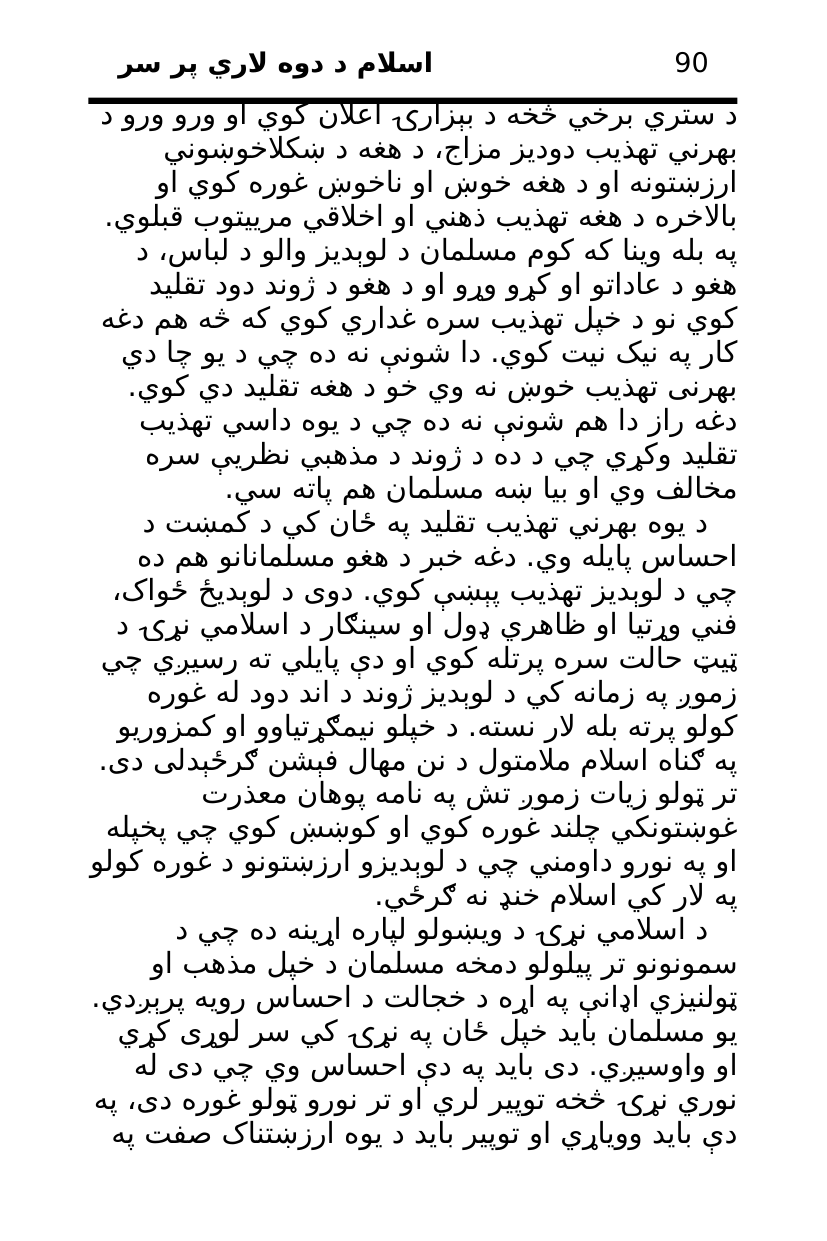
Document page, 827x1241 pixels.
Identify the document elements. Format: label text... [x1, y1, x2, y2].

text د يوه بهرني تهذيب تقليد په ځان کي د کمښت د احساس پايله وي. دغه خبر د هغو مسلمانانو هم ده چي د لوېديز تهذيب پېښې کوي. دوى د لوېديځ ځواک، فني وړتيا او ظاهري ډول او سينګار د اسلامي نړۍ د ټيټ حالت سره پرتله کوي او دې پايلي ته رسيږي چي زموږ په زمانه کي د لوېديز ژوند د اند دود له غوره کولو پرته بله لار نسته. د خپلو نيمګړتياوو او کمزوريو په ګناه اسلام ملامتول د نن مهال فېشن ګرځېدلى دى. تر ټولو زيات زموږ تش په نامه پوهان معذرت غوښتونکي چلند غوره کوي او کوښښ کوي چي پخپله او په نورو داومني چي د لوېديزو ارزښتونو د غوره کولو په لار کي اسلام خنډ نه ګرځي. [89, 505, 738, 913]
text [89, 98, 738, 505]
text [89, 913, 738, 1150]
